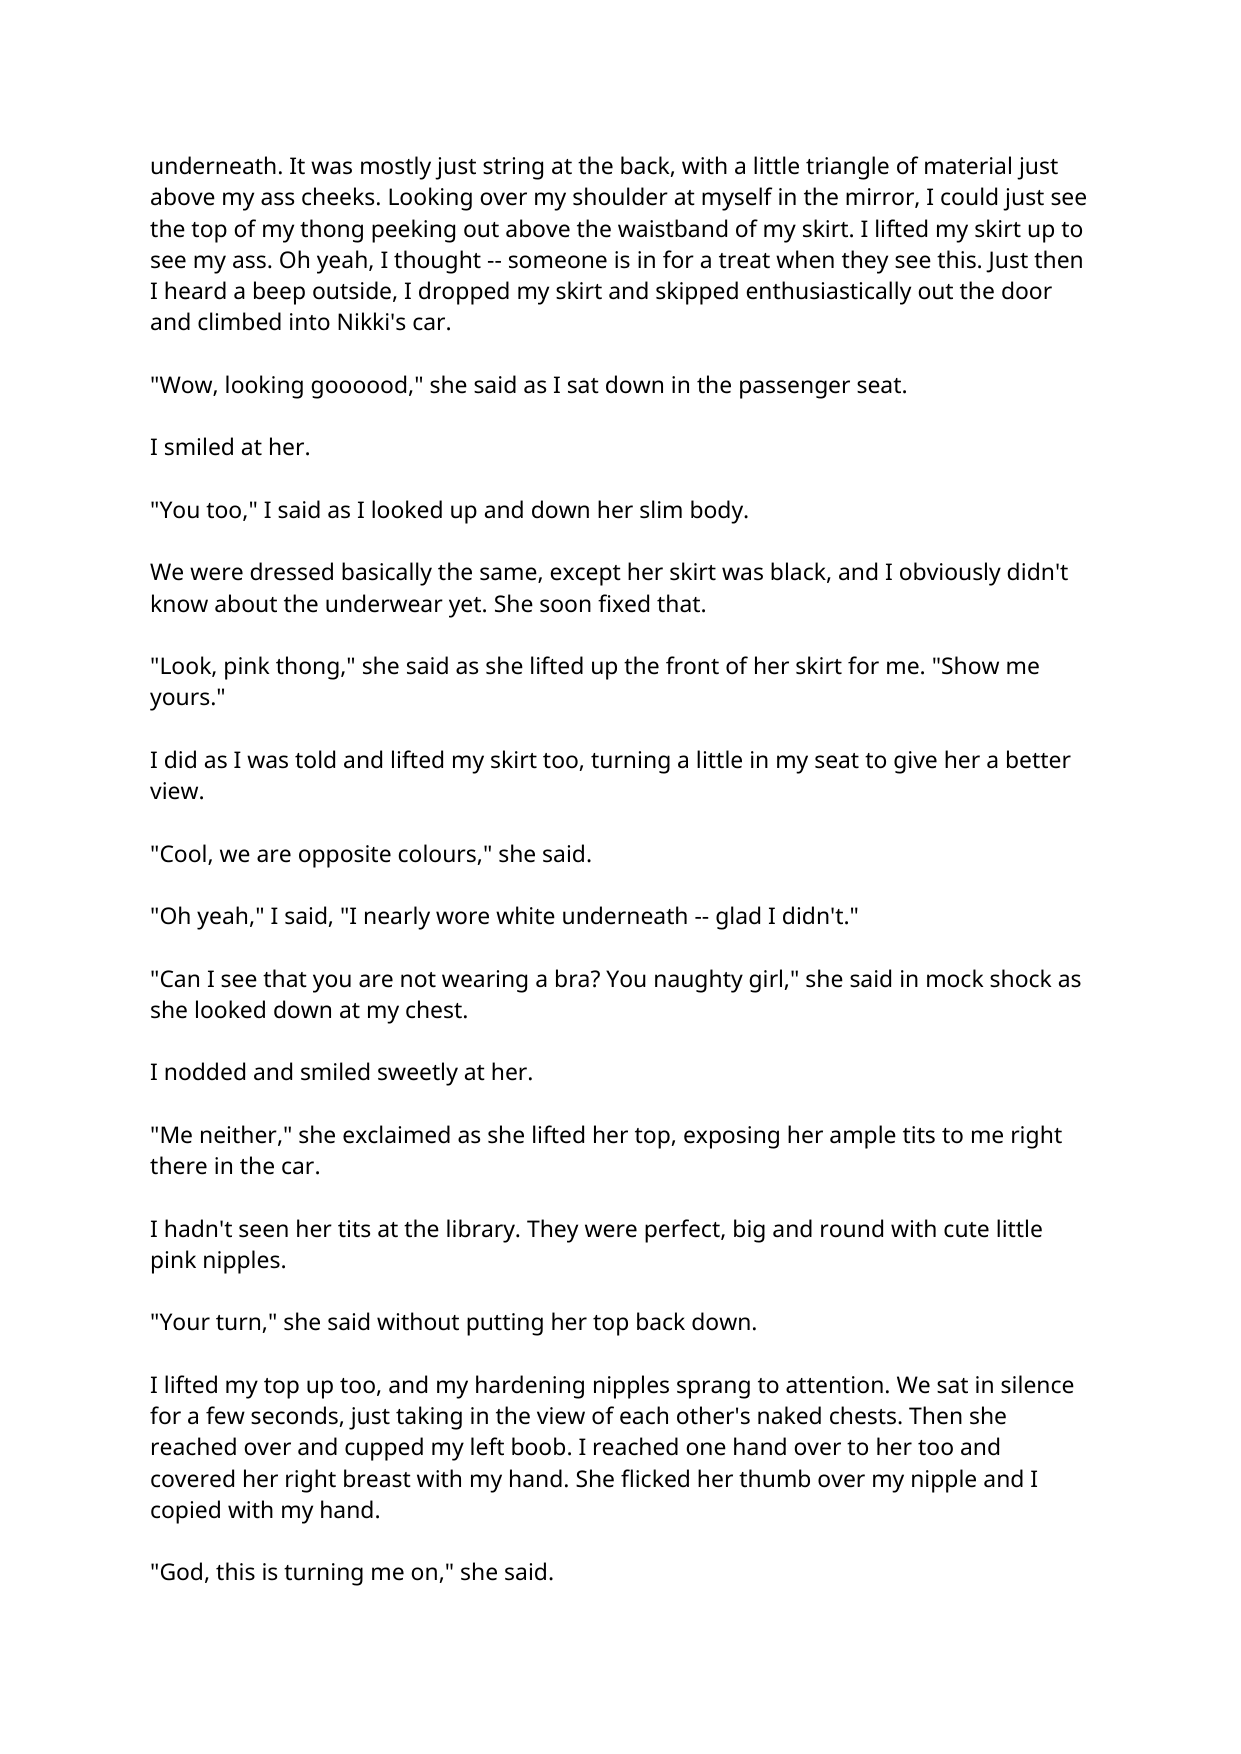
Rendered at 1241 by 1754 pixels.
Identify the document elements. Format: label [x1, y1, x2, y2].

text [150, 150, 1090, 1587]
